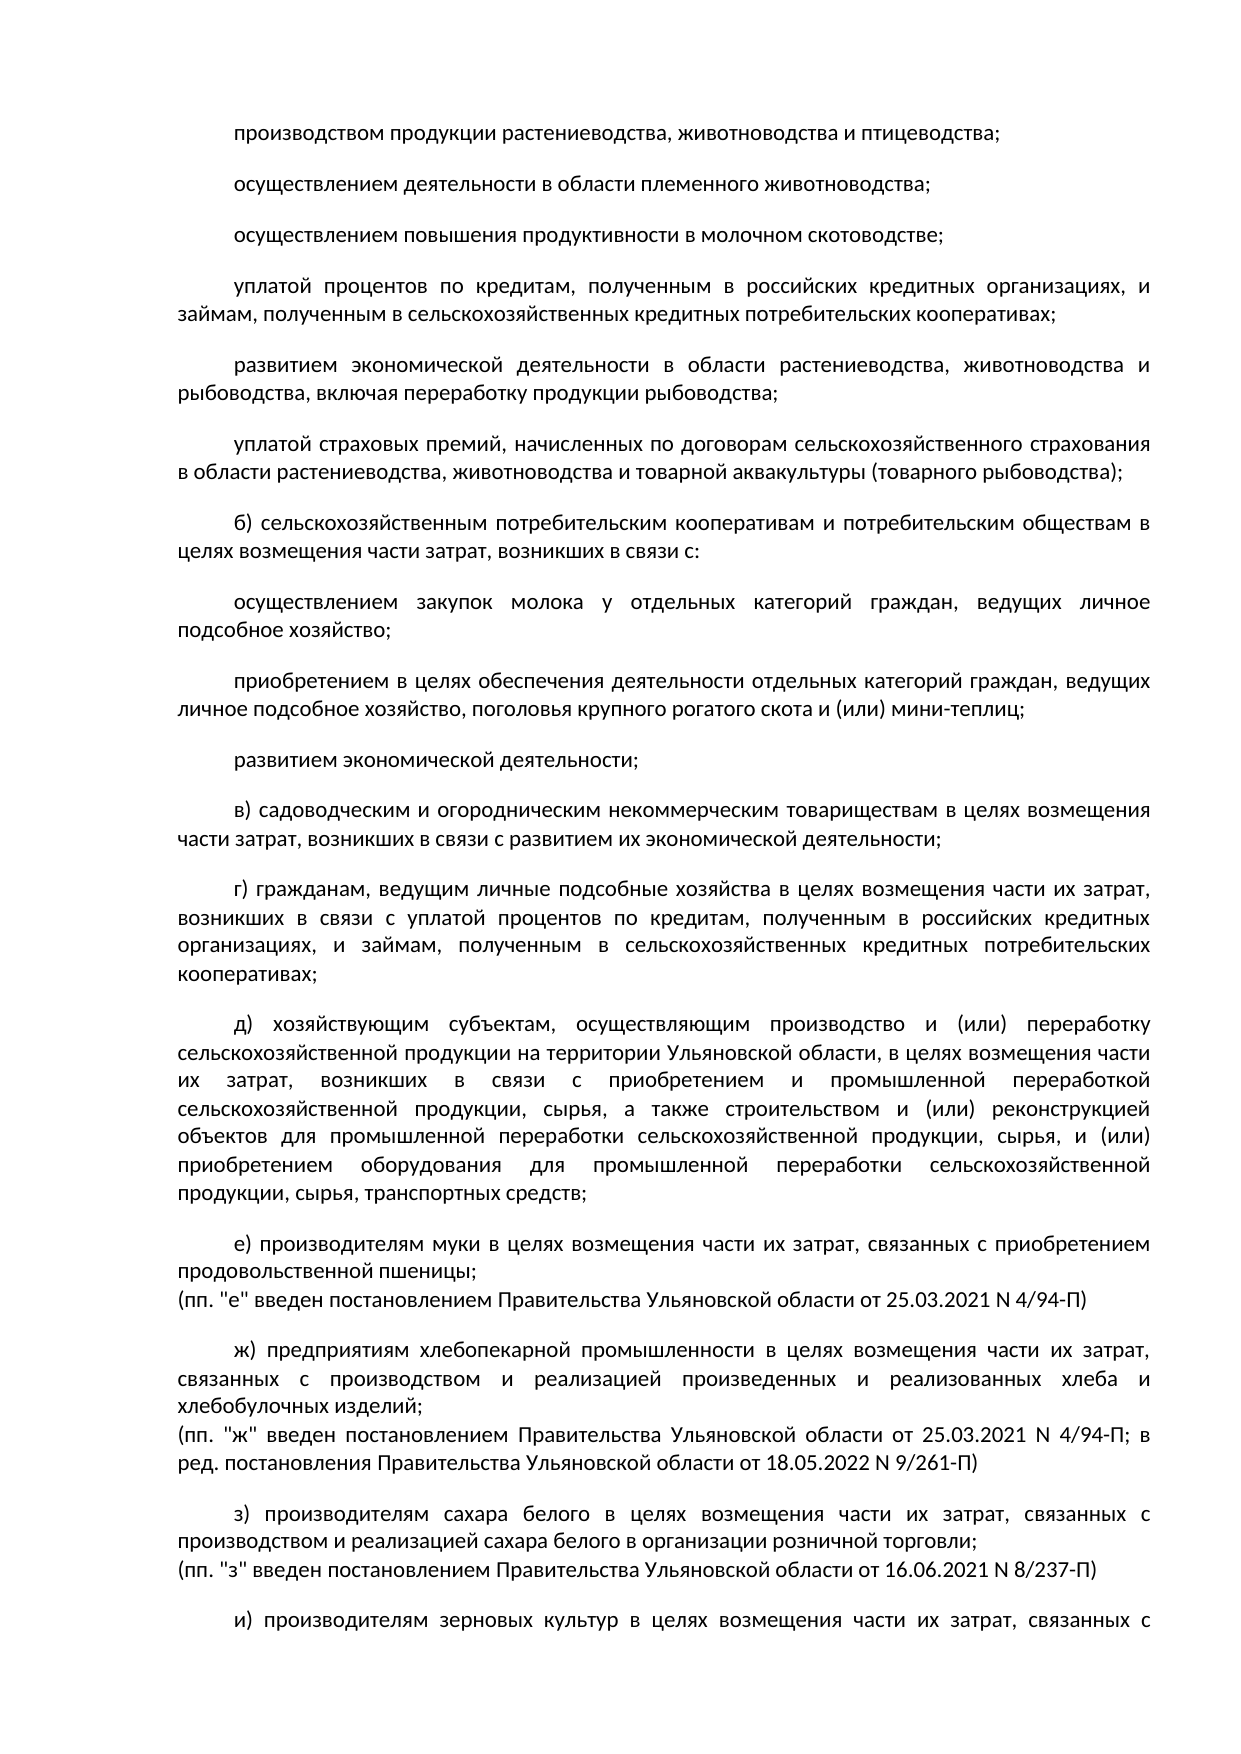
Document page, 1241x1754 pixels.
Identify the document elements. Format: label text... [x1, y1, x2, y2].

text (пп. "з" введен постановлением Правительства Ульяновской области от 16.06.2021 N 8/237-П) [177, 1555, 1152, 1583]
text осуществлением повышения продуктивности в молочном скотоводстве; [177, 220, 1152, 248]
text уплатой страховых премий, начисленных по договорам сельскохозяйственного страхования в области растениеводства, животноводства и товарной аквакультуры (товарного рыбоводства); [177, 429, 1152, 485]
text развитием экономической деятельности в области растениеводства, животноводства и рыбоводства, включая переработку продукции рыбоводства; [177, 350, 1152, 406]
text б) сельскохозяйственным потребительским кооперативам и потребительским обществам в целях возмещения части затрат, возникших в связи с: [177, 508, 1152, 564]
text осуществлением закупок молока у отдельных категорий граждан, ведущих личное подсобное хозяйство; [177, 587, 1152, 643]
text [177, 1606, 1152, 1634]
text осуществлением деятельности в области племенного животноводства; [177, 169, 1152, 197]
text е) производителям муки в целях возмещения части их затрат, связанных с приобретением продовольственной пшеницы; [177, 1229, 1152, 1285]
text г) гражданам, ведущим личные подсобные хозяйства в целях возмещения части их затрат, возникших в связи с уплатой процентов по кредитам, полученным в российских кредитных организациях, и займам, полученным в сельскохозяйственных кредитных потребительских кооперативах; [177, 874, 1152, 987]
text производством продукции растениеводства, животноводства и птицеводства; [177, 118, 1152, 146]
text д) хозяйствующим субъектам, осуществляющим производство и (или) переработку сельскохозяйственной продукции на территории Ульяновской области, в целях возмещения части их затрат, возникших в связи с приобретением и промышленной переработкой сельскохозяйственной продукции, сырья, а также строительством и (или) реконструкцией объектов для промышленной переработки сельскохозяйственной продукции, сырья, и (или) приобретением оборудования для промышленной переработки сельскохозяйственной продукции, сырья, транспортных средств; [177, 1009, 1152, 1206]
text (пп. "е" введен постановлением Правительства Ульяновской области от 25.03.2021 N 4/94-П) [177, 1285, 1152, 1313]
text приобретением в целях обеспечения деятельности отдельных категорий граждан, ведущих личное подсобное хозяйство, поголовья крупного рогатого скота и (или) мини-теплиц; [177, 666, 1152, 722]
text ж) предприятиям хлебопекарной промышленности в целях возмещения части их затрат, связанных с производством и реализацией произведенных и реализованных хлеба и хлебобулочных изделий; [177, 1336, 1152, 1420]
text (пп. "ж" введен постановлением Правительства Ульяновской области от 25.03.2021 N 4/94-П; в ред. постановления Правительства Ульяновской области от 18.05.2022 N 9/261-П) [177, 1420, 1152, 1476]
text развитием экономической деятельности; [177, 745, 1152, 773]
text в) садоводческим и огородническим некоммерческим товариществам в целях возмещения части затрат, возникших в связи с развитием их экономической деятельности; [177, 796, 1152, 852]
text уплатой процентов по кредитам, полученным в российских кредитных организациях, и займам, полученным в сельскохозяйственных кредитных потребительских кооперативах; [177, 271, 1152, 327]
text з) производителям сахара белого в целях возмещения части их затрат, связанных с производством и реализацией сахара белого в организации розничной торговли; [177, 1499, 1152, 1555]
